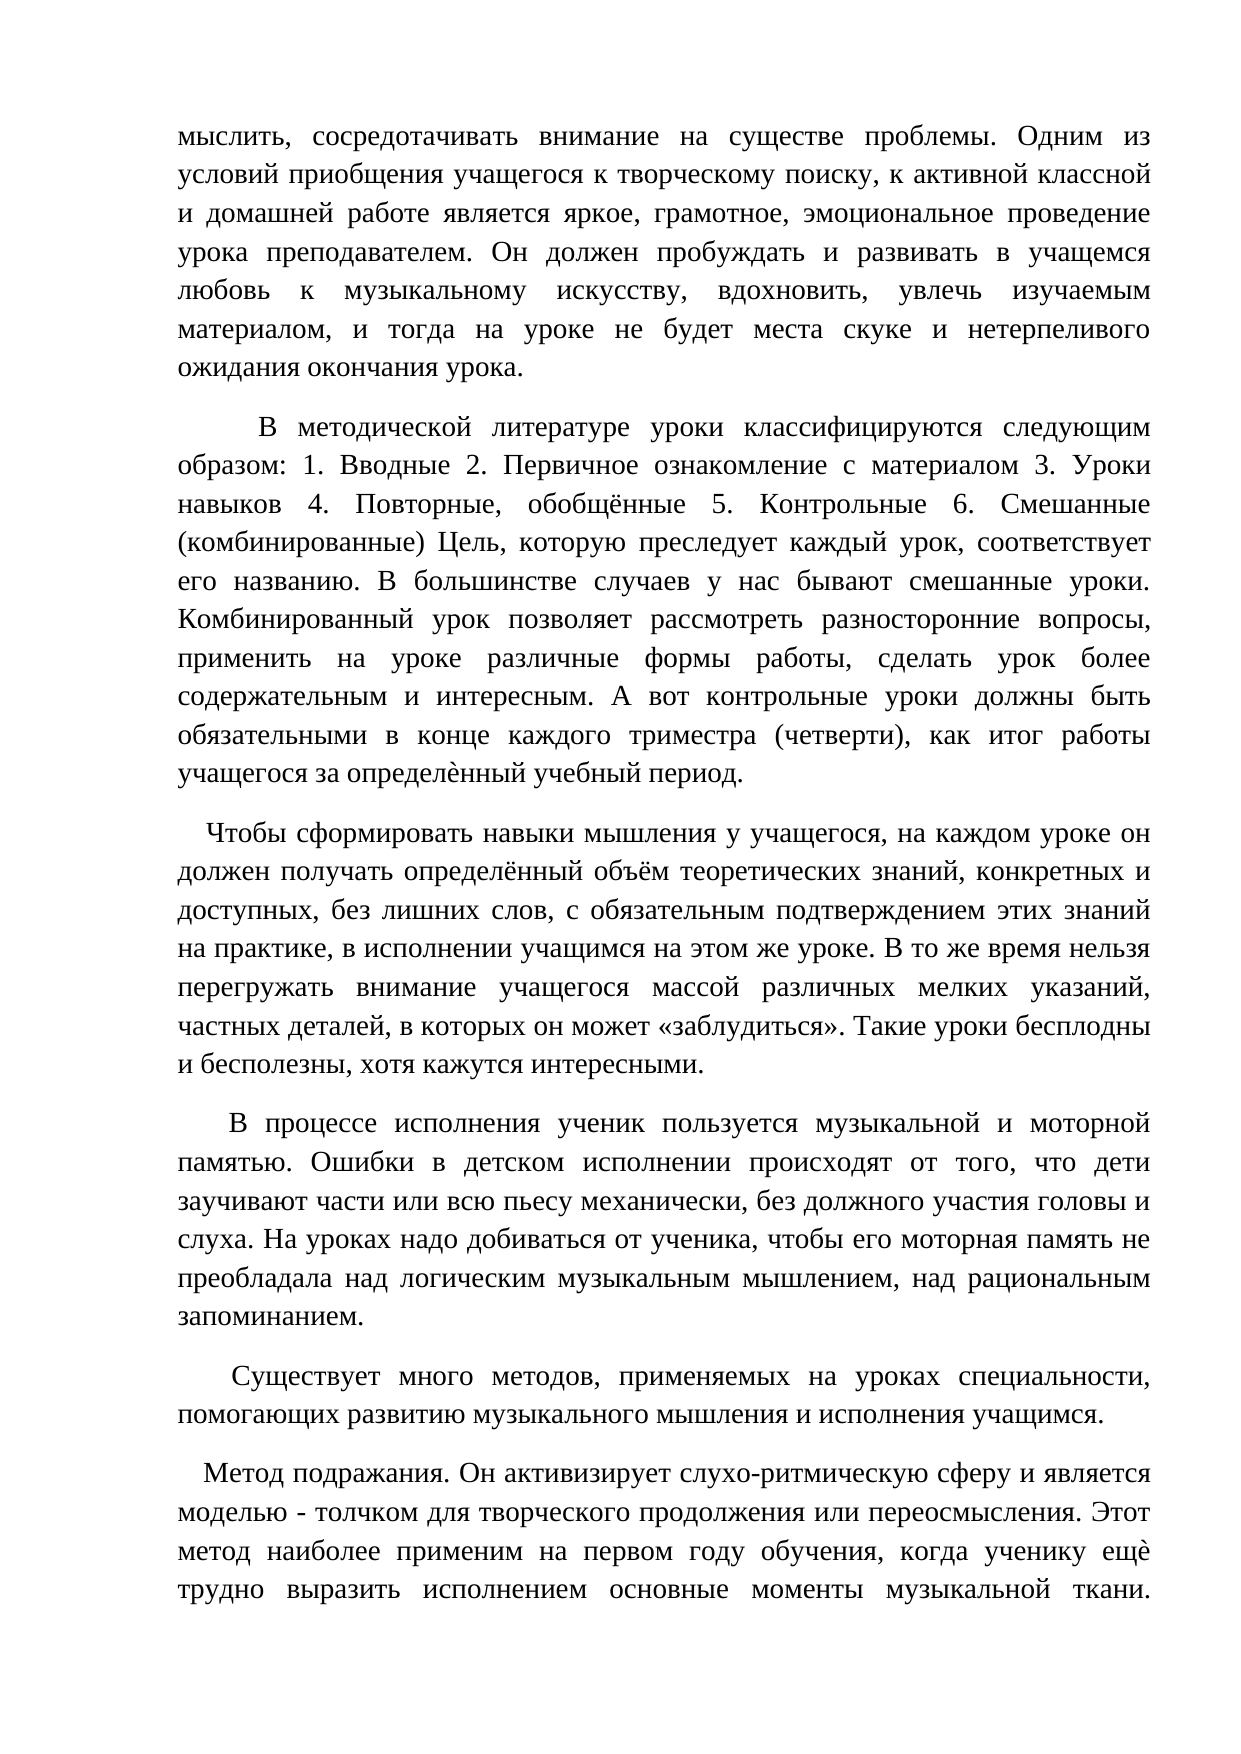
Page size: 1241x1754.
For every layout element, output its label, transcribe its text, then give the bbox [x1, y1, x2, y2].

text Чтобы сформировать навыки мышления у учащегося, на каждом уроке он должен получать определённый объём теоретических знаний, конкретных и доступных, без лишних слов, с обязательным подтверждением этих знаний на практике, в исполнении учащимся на этом же уроке. В то же время нельзя перегружать внимание учащегося массой различных мелких указаний, частных деталей, в которых он может «заблудиться». Такие уроки бесплодны и бесполезны, хотя кажутся интересными. [177, 815, 1152, 1080]
text Существует много методов, применяемых на уроках специальности, помогающих развитию музыкального мышления и исполнения учащимся. [177, 1358, 1152, 1430]
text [177, 1456, 1152, 1605]
text В методической литературе уроки классифицируются следующим образом: 1. Вводные 2. Первичное ознакомление с материалом 3. Уроки навыков 4. Повторные, обобщённые 5. Контрольные 6. Смешанные (комбинированные) Цель, которую преследует каждый урок, соответствует его названию. В большинстве случаев у нас бывают смешанные уроки. Комбинированный урок позволяет рассмотреть разносторонние вопросы, применить на уроке различные формы работы, сделать урок более содержательным и интересным. А вот контрольные уроки должны быть обязательными в конце каждого триместра (четверти), как итог работы учащегося за определѐнный учебный период. [177, 409, 1152, 789]
text В процессе исполнения ученик пользуется музыкальной и моторной памятью. Ошибки в детском исполнении происходят от того, что дети заучивают части или всю пьесу механически, без должного участия головы и слуха. На уроках надо добиваться от ученика, чтобы его моторная память не преобладала над логическим музыкальным мышлением, над рациональным запоминанием. [177, 1106, 1152, 1332]
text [177, 118, 1152, 383]
